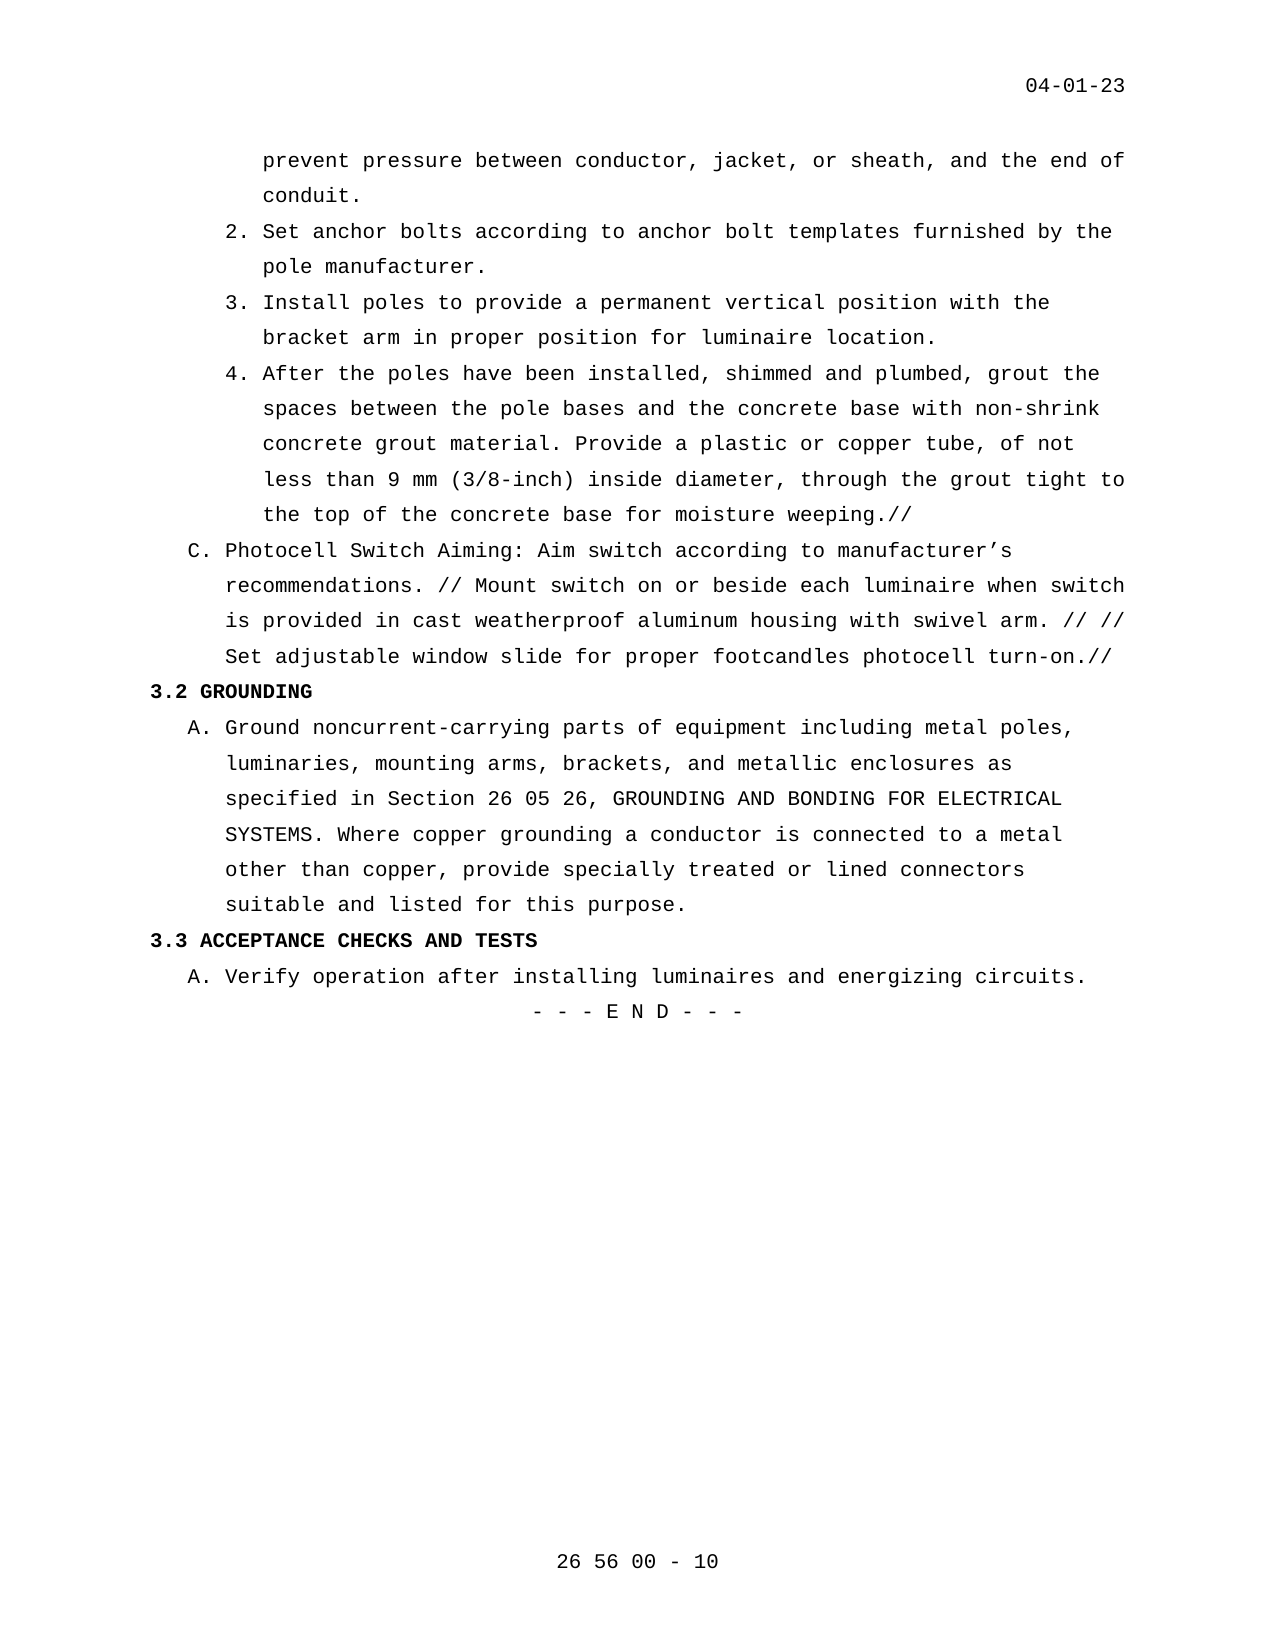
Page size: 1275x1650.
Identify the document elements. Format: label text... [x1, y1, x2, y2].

text 3. Install poles to provide a permanent vertical position with the bracket arm in proper position for luminaire location. [225, 292, 1125, 351]
text C. Photocell Switch Aiming: Aim switch according to manufacturer’s recommendations. // Mount switch on or beside each luminaire when switch is provided in cast weatherproof aluminum housing with swivel arm. // // Set adjustable window slide for proper footcandles photocell turn-on.// [187, 539, 1125, 669]
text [225, 150, 1125, 209]
text 4. After the poles have been installed, shimmed and plumbed, grout the spaces between the pole bases and the concrete base with non-shrink concrete grout material. Provide a plastic or copper tube, of not less than 9 mm (3/8-inch) inside diameter, through the grout tight to the top of the concrete base for moisture weeping.// [225, 362, 1125, 528]
text 3.3 Acceptance Checks and Tests [150, 930, 1125, 953]
text A. Verify operation after installing luminaires and energizing circuits. [187, 966, 1125, 990]
text - - - E N D - - - [150, 1001, 1125, 1025]
text 2. Set anchor bolts according to anchor bolt templates furnished by the pole manufacturer. [225, 221, 1125, 280]
text 3.2 GROUNDING [150, 681, 1125, 705]
text A. Ground noncurrent-carrying parts of equipment including metal poles, luminaries, mounting arms, brackets, and metallic enclosures as specified in Section 26 05 26, GROUNDING AND BONDING FOR ELECTRICAL SYSTEMS. Where copper grounding a conductor is connected to a metal other than copper, provide specially treated or lined connectors suitable and listed for this purpose. [187, 717, 1125, 918]
